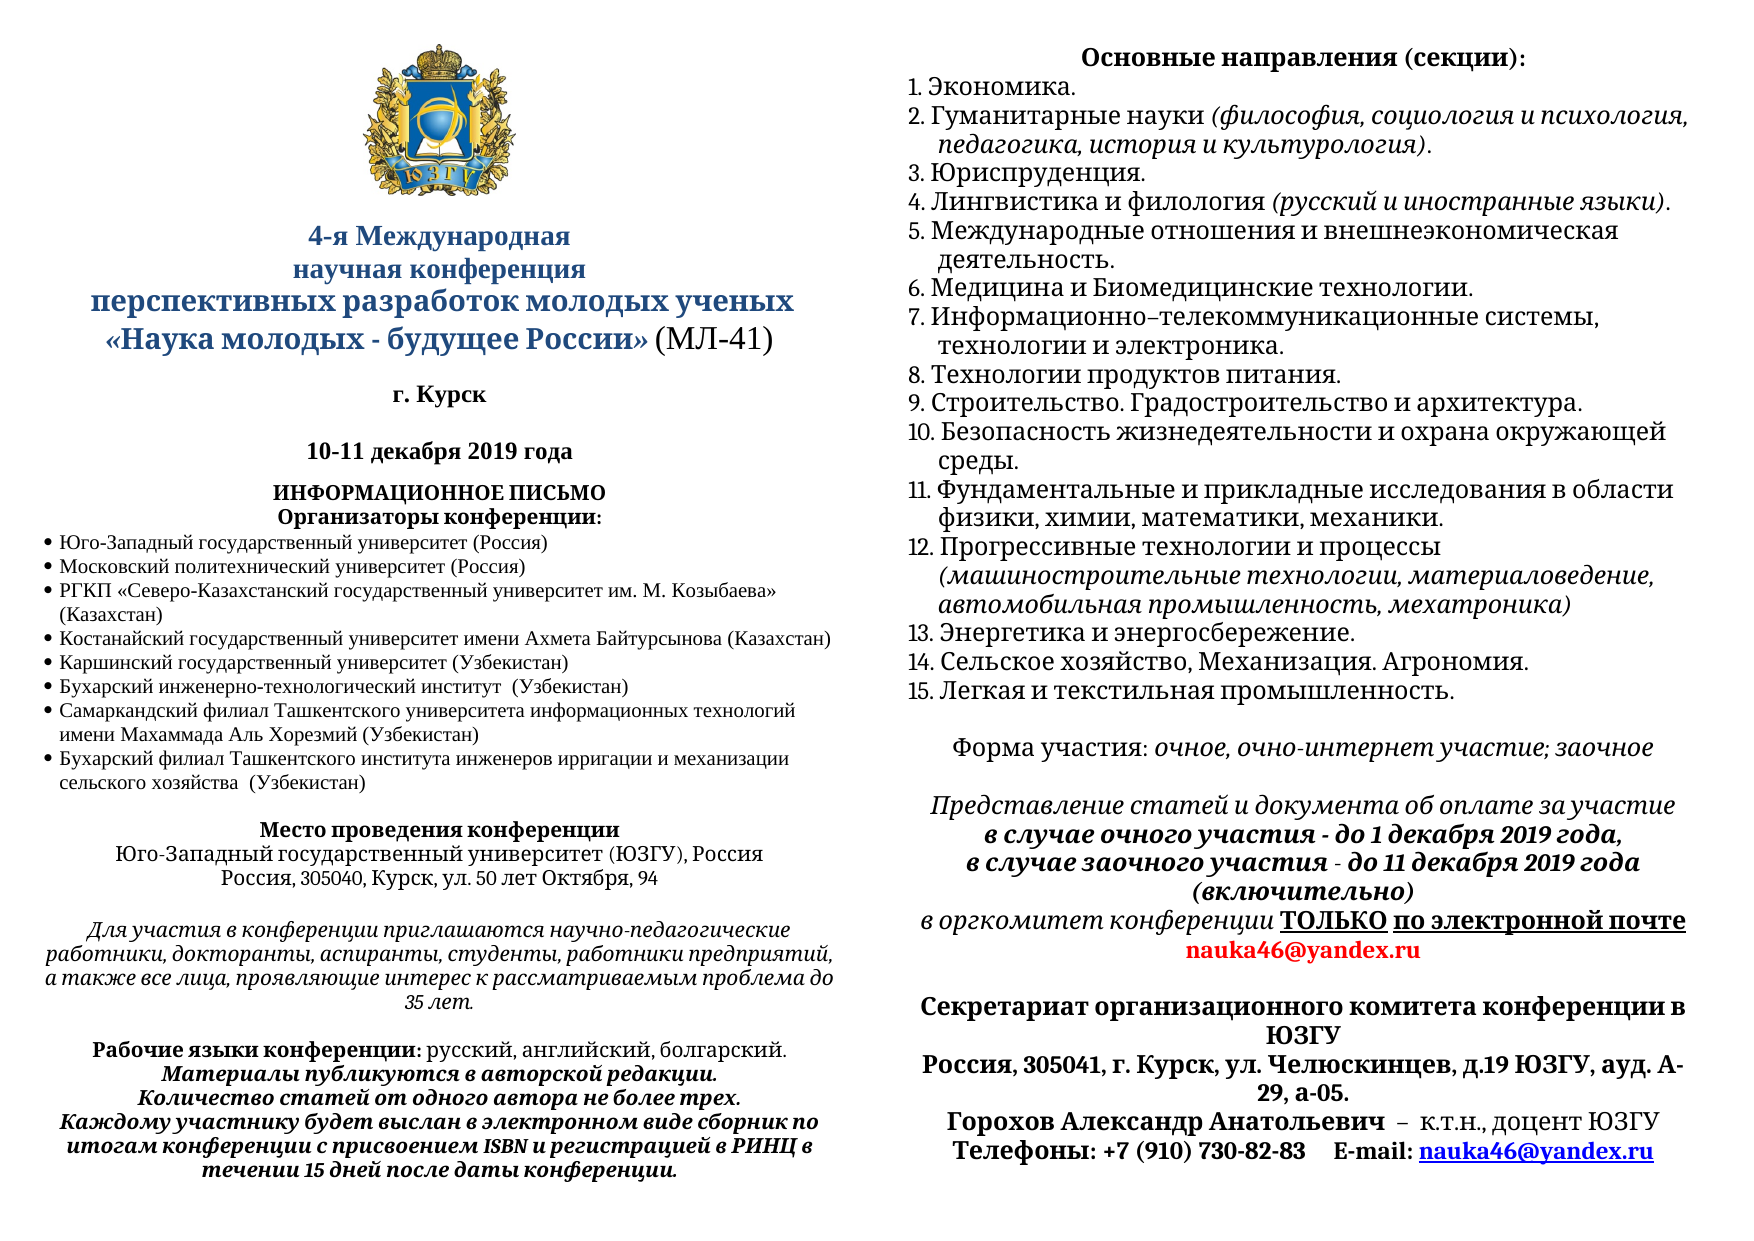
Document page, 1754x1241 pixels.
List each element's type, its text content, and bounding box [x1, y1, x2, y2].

text 12. Прогрессивные технологии и процессы (машиностроительные технологии, материаловедение, автомобильная промышленность, мехатроника) [908, 533, 1698, 619]
text Горохов Александр Анатольевич – к.т.н., доцент ЮЗГУ [908, 1108, 1698, 1137]
text 3. Юриспруденция. [908, 159, 1698, 188]
text 4. Лингвистика и филология (русский и иностранные языки). [908, 188, 1698, 217]
text Для участия в конференции приглашаются научно-педагогические работники, докторанты, аспиранты, студенты, работники предприятий, а также все лица, проявляющие интерес к рассматриваемым проблема до 35 лет. [44, 919, 834, 1015]
text Телефоны: +7 (910) 730-82-83 E-mail: nauka46@yandex.ru [908, 1137, 1698, 1166]
text Юго-Западный государственный университет (ЮЗГУ), Россия [44, 842, 834, 866]
text Форма участия: очное, очно-интернет участие; заочное [908, 734, 1698, 763]
text Основные направления (секции): [908, 44, 1698, 73]
text Количество статей от одного автора не более трех. [44, 1087, 834, 1111]
text перспективных разработок молодых ученых [44, 285, 834, 319]
text Каждому участнику будет выслан в электронном виде сборник по итогам конференции с присвоением ISBN и регистрацией в РИНЦ в течении 15 дней после даты конференции. [44, 1111, 834, 1182]
text г. Курск [44, 379, 834, 407]
list Костанайский государственный университет имени Ахмета Байтурсынова (Казахстан) [44, 626, 834, 650]
text Место проведения конференции [44, 818, 834, 842]
text «Наука молодых - будущее России» (МЛ-41) [44, 319, 834, 357]
text 1. Экономика. [908, 73, 1698, 102]
text Секретариат организационного комитета конференции в ЮЗГУ [908, 993, 1698, 1051]
text 9. Строительство. Градостроительство и архитектура. [908, 389, 1698, 418]
text в оргкомитет конференции ТОЛЬКО по электронной почте [908, 907, 1698, 936]
text ИНФОРМАЦИОННОЕ ПИСЬМО [44, 482, 834, 506]
list Юго-Западный государственный университет (Россия) [44, 529, 834, 554]
text 15. Легкая и текстильная промышленность. [908, 677, 1698, 706]
list Бухарский инженерно-технологический институт (Узбекистан) [44, 674, 834, 698]
text 10-11 декабря 2019 года [44, 436, 834, 465]
text 11. Фундаментальные и прикладные исследования в области физики, химии, математики, механики. [908, 476, 1698, 533]
text 10. Безопасность жизнедеятельности и охрана окружающей среды. [908, 418, 1698, 476]
text 4-я Международная [44, 218, 834, 252]
list Бухарский филиал Ташкентского института инженеров ирригации и механизации сельского хозяйства (Узбекистан) [44, 746, 834, 794]
text в случае очного участия - до 1 декабря 2019 года, [908, 821, 1698, 849]
text nauka46@yandex.ru [908, 936, 1698, 964]
text 8. Технологии продуктов питания. [908, 361, 1698, 389]
text 2. Гуманитарные науки (философия, социология и психология, педагогика, история и культурология). [908, 102, 1698, 159]
list Московский политехнический университет (Россия) [44, 554, 834, 578]
text 13. Энергетика и энергосбережение. [908, 619, 1698, 648]
text 6. Медицина и Биомедицинские технологии. [908, 274, 1698, 303]
text 7. Информационно–телекоммуникационные системы, технологии и электроника. [908, 303, 1698, 361]
list РГКП «Северо-Казахстанский государственный университет им. М. Козыбаева» (Казахстан) [44, 578, 834, 626]
text Организаторы конференции: [44, 506, 834, 529]
list Каршинский государственный университет (Узбекистан) [44, 650, 834, 674]
text Рабочие языки конференции: русский, английский, болгарский. [44, 1039, 834, 1063]
text Представление статей и документа об оплате за участие [908, 792, 1698, 821]
text Россия, 305041, г. Курск, ул. Челюскинцев, д.19 ЮЗГУ, ауд. А-29, а-05. [908, 1051, 1698, 1108]
text в случае заочного участия - до 11 декабря 2019 года (включительно) [908, 849, 1698, 907]
text Материалы публикуются в авторской редакции. [44, 1063, 834, 1087]
text Россия, 305040, Курск, ул. 50 лет Октября, 94 [44, 866, 834, 890]
list Самаркандский филиал Ташкентского университета информационных технологий имени Махаммада Аль Хорезмий (Узбекистан) [44, 698, 834, 746]
text 5. Международные отношения и внешнеэкономическая деятельность. [908, 217, 1698, 274]
text 14. Сельское хозяйство, Механизация. Агрономия. [908, 648, 1698, 677]
picture [362, 44, 516, 196]
text научная конференция [44, 252, 834, 285]
